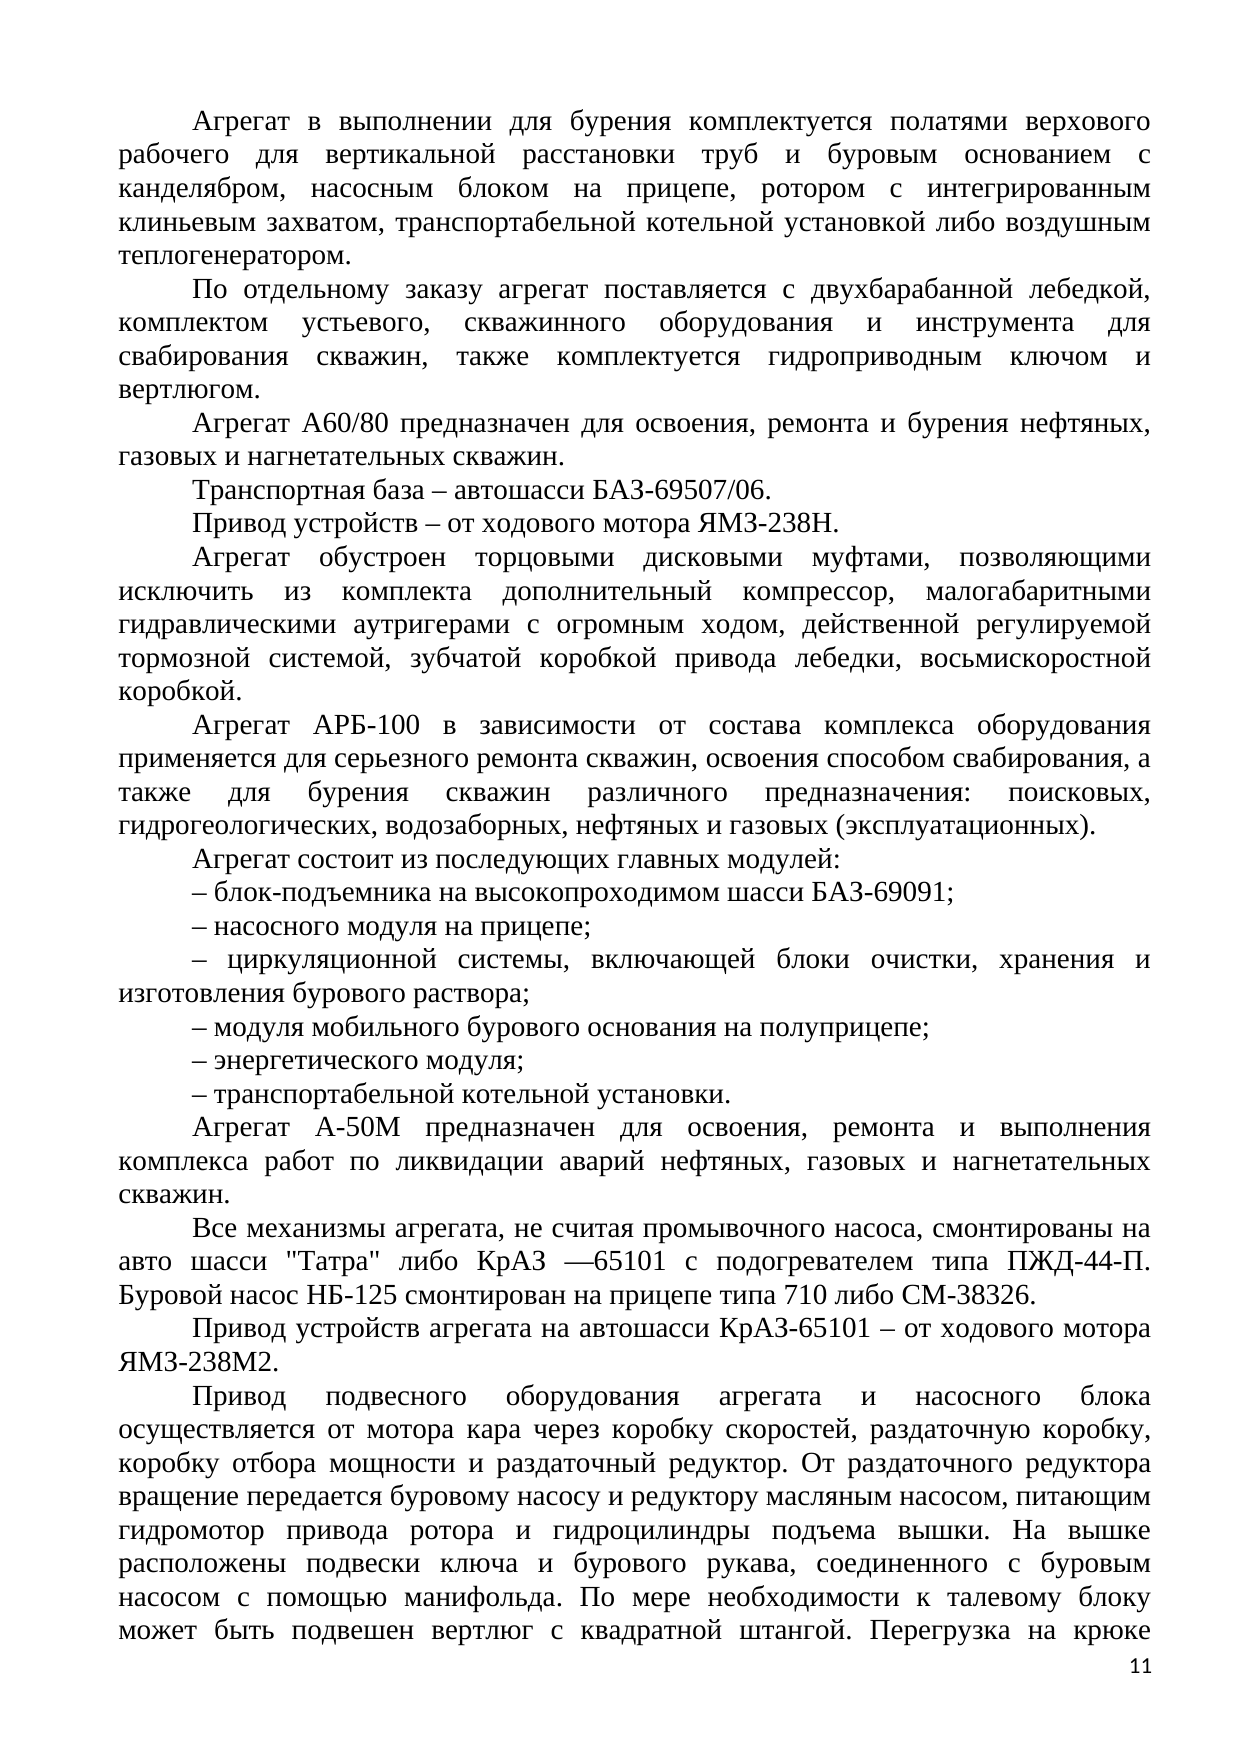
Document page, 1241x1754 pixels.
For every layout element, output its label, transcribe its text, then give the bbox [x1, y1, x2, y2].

text Агрегат обустроен торцовыми дисковыми муфтами, позволяющими исключить из комплекта дополнительный компрессор, малогабаритными гидравлическими аутригерами с огромным ходом, действенной регулируемой тормозной системой, зубчатой коробкой привода лебедки, восьмискоростной коробкой. [118, 539, 1152, 707]
text Привод устройств агрегата на автошасси КрАЗ-65101 – от ходового мотора ЯМЗ-238М2. [118, 1311, 1152, 1378]
text – энергетического модуля; [118, 1042, 1152, 1076]
text Агрегат состоит из последующих главных модулей: [118, 841, 1152, 874]
text Агрегат А-50М предназначен для освоения, ремонта и выполнения комплекса работ по ликвидации аварий нефтяных, газовых и нагнетательных скважин. [118, 1109, 1152, 1210]
text Все механизмы агрегата, не считая промывочного насоса, смонтированы на авто шасси "Татра" либо КрАЗ —65101 с подогревателем типа ПЖД-44-П. Буровой насос НБ-125 смонтирован на прицепе типа 710 либо СМ-38326. [118, 1210, 1152, 1311]
text – блок-подъемника на высокопроходимом шасси БАЗ-69091; [118, 874, 1152, 908]
text – насосного модуля на прицепе; [118, 908, 1152, 942]
text Агрегат А60/80 предназначен для освоения, ремонта и бурения нефтяных, газовых и нагнетательных скважин. [118, 405, 1152, 472]
text – циркуляционной системы, включающей блоки очистки, хранения и изготовления бурового раствора; [118, 942, 1152, 1009]
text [118, 1378, 1152, 1646]
text – транспортабельной котельной установки. [118, 1076, 1152, 1109]
text Агрегат АРБ-100 в зависимости от состава комплекса оборудования применяется для серьезного ремонта скважин, освоения способом свабирования, а также для бурения скважин различного предназначения: поисковых, гидрогеологических, водозаборных, нефтяных и газовых (эксплуатационных). [118, 707, 1152, 841]
text Агрегат в выполнении для бурения комплектуется полатями верхового рабочего для вертикальной расстановки труб и буровым основанием с канделябром, насосным блоком на прицепе, ротором с интегрированным клиньевым захватом, транспортабельной котельной установкой либо воздушным теплогенератором. [118, 103, 1152, 271]
text – модуля мобильного бурового основания на полуприцепе; [118, 1009, 1152, 1042]
text Транспортная база – автошасси БАЗ-69507/06. [118, 472, 1152, 506]
text По отдельному заказу агрегат поставляется с двухбарабанной лебедкой, комплектом устьевого, скважинного оборудования и инструмента для свабирования скважин, также комплектуется гидроприводным ключом и вертлюгом. [118, 271, 1152, 405]
text Привод устройств – от ходового мотора ЯМЗ-238Н. [118, 506, 1152, 539]
